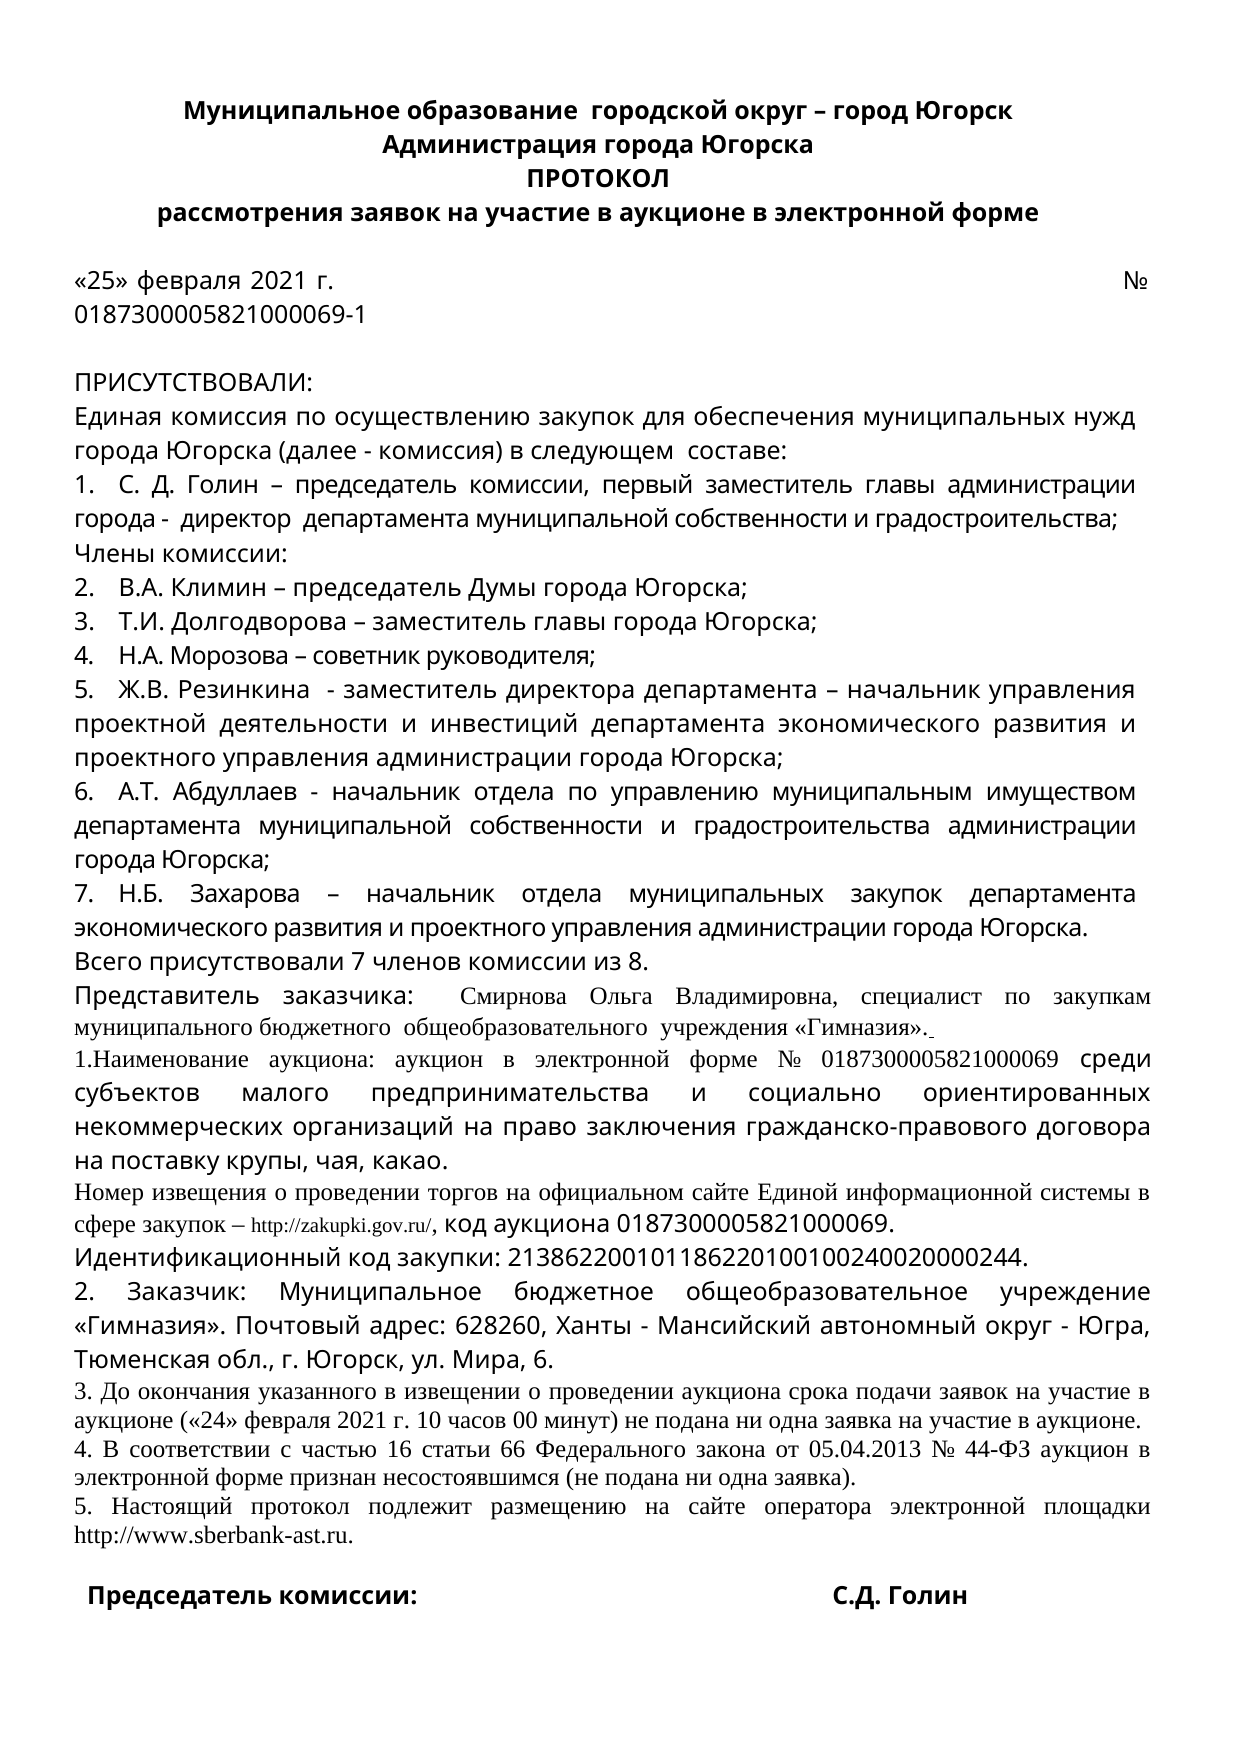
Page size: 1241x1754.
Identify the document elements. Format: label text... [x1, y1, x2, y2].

text Члены комиссии: [74, 535, 1152, 569]
list 5. Настоящий протокол подлежит размещению на сайте оператора электронной площадки http://www.sberbank-ast.ru. [74, 1491, 1152, 1549]
text Председатель комиссии: С.Д. Голин [44, 1577, 1152, 1611]
list 3. До окончания указанного в извещении о проведении аукциона срока подачи заявок на участие в аукционе («24» февраля 2021 г. 10 часов 00 минут) не подана ни одна заявка на участие в аукционе. [74, 1376, 1152, 1434]
text Муниципальное образование городской округ – город Югорск [44, 92, 1152, 126]
text 2. Заказчик: Муниципальное бюджетное общеобразовательное учреждение «Гимназия». Почтовый адрес: 628260, Ханты - Мансийский автономный округ - Югра, Тюменская обл., г. Югорск, ул. Мира, 6. [74, 1274, 1152, 1376]
text Всего присутствовали 7 членов комиссии из 8. [74, 944, 1152, 978]
text Единая комиссия по осуществлению закупок для обеспечения муниципальных нужд города Югорска (далее - комиссия) в следующем составе: [74, 399, 1137, 467]
text Администрация города Югорска [44, 126, 1152, 161]
list Н.А. Морозова – советник руководителя; [74, 637, 1137, 671]
list А.Т. Абдуллаев - начальник отдела по управлению муниципальным имуществом департамента муниципальной собственности и градостроительства администрации города Югорска; [74, 774, 1137, 876]
list В.А. Климин – председатель Думы города Югорска; [74, 569, 1152, 603]
text ПРОТОКОЛ [44, 161, 1152, 194]
text Идентификационный код закупки: 213862200101186220100100240020000244. [74, 1240, 1152, 1274]
text 1.Наименование аукциона: аукцион в электронной форме № 0187300005821000069 среди субъектов малого предпринимательства и социально ориентированных некоммерческих организаций на право заключения гражданско-правового договора на поставку крупы, чая, какао. [74, 1041, 1152, 1177]
list С. Д. Голин – председатель комиссии, первый заместитель главы администрации города - директор департамента муниципальной собственности и градостроительства; [74, 467, 1137, 535]
list 4. В соответствии с частью 16 статьи 66 Федерального закона от 05.04.2013 № 44-ФЗ аукцион в электронной форме признан несостоявшимся (не подана ни одна заявка). [74, 1434, 1152, 1491]
text «25» февраля 2021 г. № 0187300005821000069-1 [74, 263, 1152, 331]
text Номер извещения о проведении торгов на официальном сайте Единой информационной системы в сфере закупок – http://zakupki.gov.ru/, код аукциона 0187300005821000069. [74, 1177, 1152, 1240]
text рассмотрения заявок на участие в аукционе в электронной форме [44, 194, 1152, 229]
text Представитель заказчика: Смирнова Ольга Владимировна, специалист по закупкам муниципального бюджетного общеобразовательного учреждения «Гимназия». [74, 978, 1152, 1041]
text ПРИСУТСТВОВАЛИ: [74, 365, 1152, 399]
list Н.Б. Захарова – начальник отдела муниципальных закупок департамента экономического развития и проектного управления администрации города Югорска. [74, 876, 1137, 944]
list Ж.В. Резинкина - заместитель директора департамента – начальник управления проектной деятельности и инвестиций департамента экономического развития и проектного управления администрации города Югорска; [74, 671, 1137, 774]
list Т.И. Долгодворова – заместитель главы города Югорска; [74, 603, 1152, 637]
